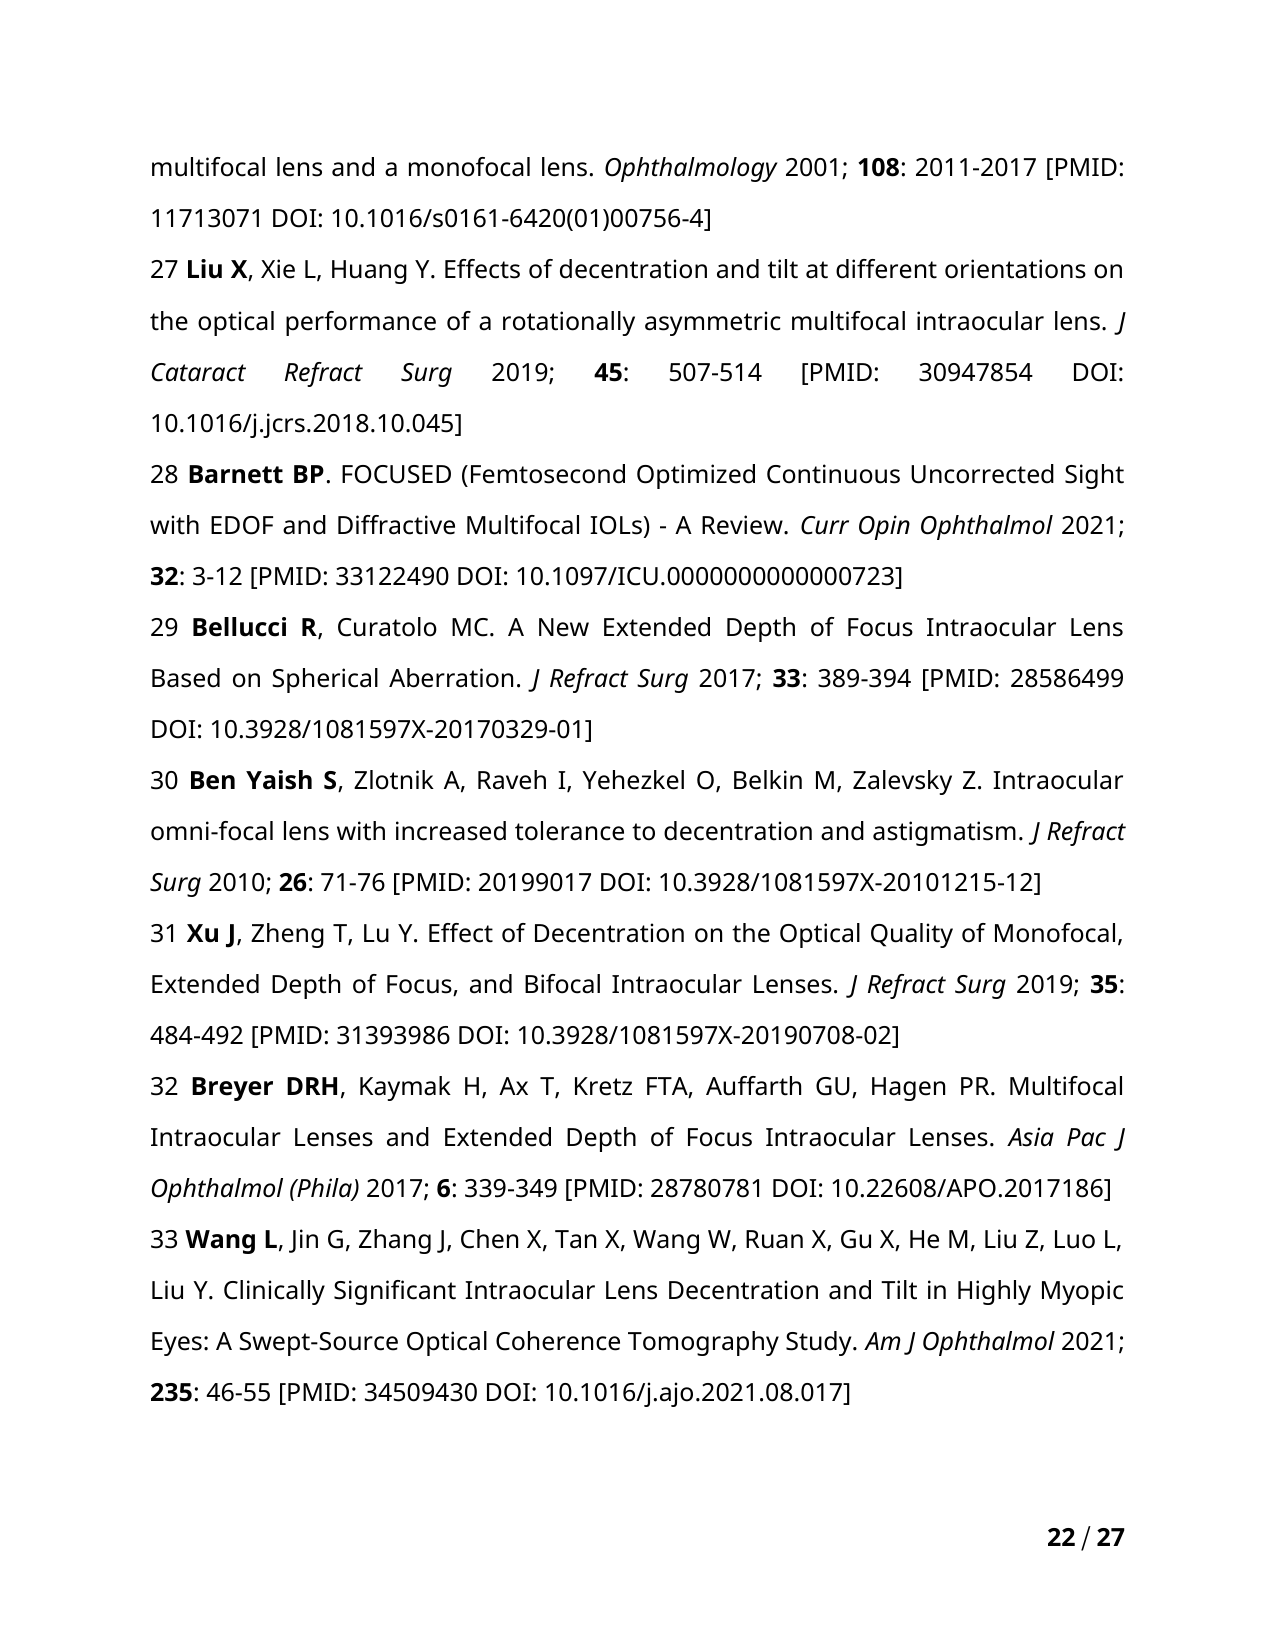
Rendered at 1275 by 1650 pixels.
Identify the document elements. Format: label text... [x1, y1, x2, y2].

text 27 Liu X, Xie L, Huang Y. Effects of decentration and tilt at different orientations on the optical performance of a rotationally asymmetric multifocal intraocular lens. J Cataract Refract Surg 2019; 45: 507-514 [PMID: 30947854 DOI: 10.1016/j.jcrs.2018.10.045] [150, 252, 1125, 439]
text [150, 150, 1125, 235]
text 30 Ben Yaish S, Zlotnik A, Raveh I, Yehezkel O, Belkin M, Zalevsky Z. Intraocular omni-focal lens with increased tolerance to decentration and astigmatism. J Refract Surg 2010; 26: 71-76 [PMID: 20199017 DOI: 10.3928/1081597X-20101215-12] [150, 762, 1125, 899]
text 29 Bellucci R, Curatolo MC. A New Extended Depth of Focus Intraocular Lens Based on Spherical Aberration. J Refract Surg 2017; 33: 389-394 [PMID: 28586499 DOI: 10.3928/1081597X-20170329-01] [150, 609, 1125, 746]
text 28 Barnett BP. FOCUSED (Femtosecond Optimized Continuous Uncorrected Sight with EDOF and Diffractive Multifocal IOLs) - A Review. Curr Opin Ophthalmol 2021; 32: 3-12 [PMID: 33122490 DOI: 10.1097/ICU.0000000000000723] [150, 456, 1125, 592]
text 33 Wang L, Jin G, Zhang J, Chen X, Tan X, Wang W, Ruan X, Gu X, He M, Liu Z, Luo L, Liu Y. Clinically Significant Intraocular Lens Decentration and Tilt in Highly Myopic Eyes: A Swept-Source Optical Coherence Tomography Study. Am J Ophthalmol 2021; 235: 46-55 [PMID: 34509430 DOI: 10.1016/j.ajo.2021.08.017] [150, 1222, 1125, 1409]
text 32 Breyer DRH, Kaymak H, Ax T, Kretz FTA, Auffarth GU, Hagen PR. Multifocal Intraocular Lenses and Extended Depth of Focus Intraocular Lenses. Asia Pac J Ophthalmol (Phila) 2017; 6: 339-349 [PMID: 28780781 DOI: 10.22608/APO.2017186] [150, 1069, 1125, 1205]
text 31 Xu J, Zheng T, Lu Y. Effect of Decentration on the Optical Quality of Monofocal, Extended Depth of Focus, and Bifocal Intraocular Lenses. J Refract Surg 2019; 35: 484-492 [PMID: 31393986 DOI: 10.3928/1081597X-20190708-02] [150, 916, 1125, 1052]
